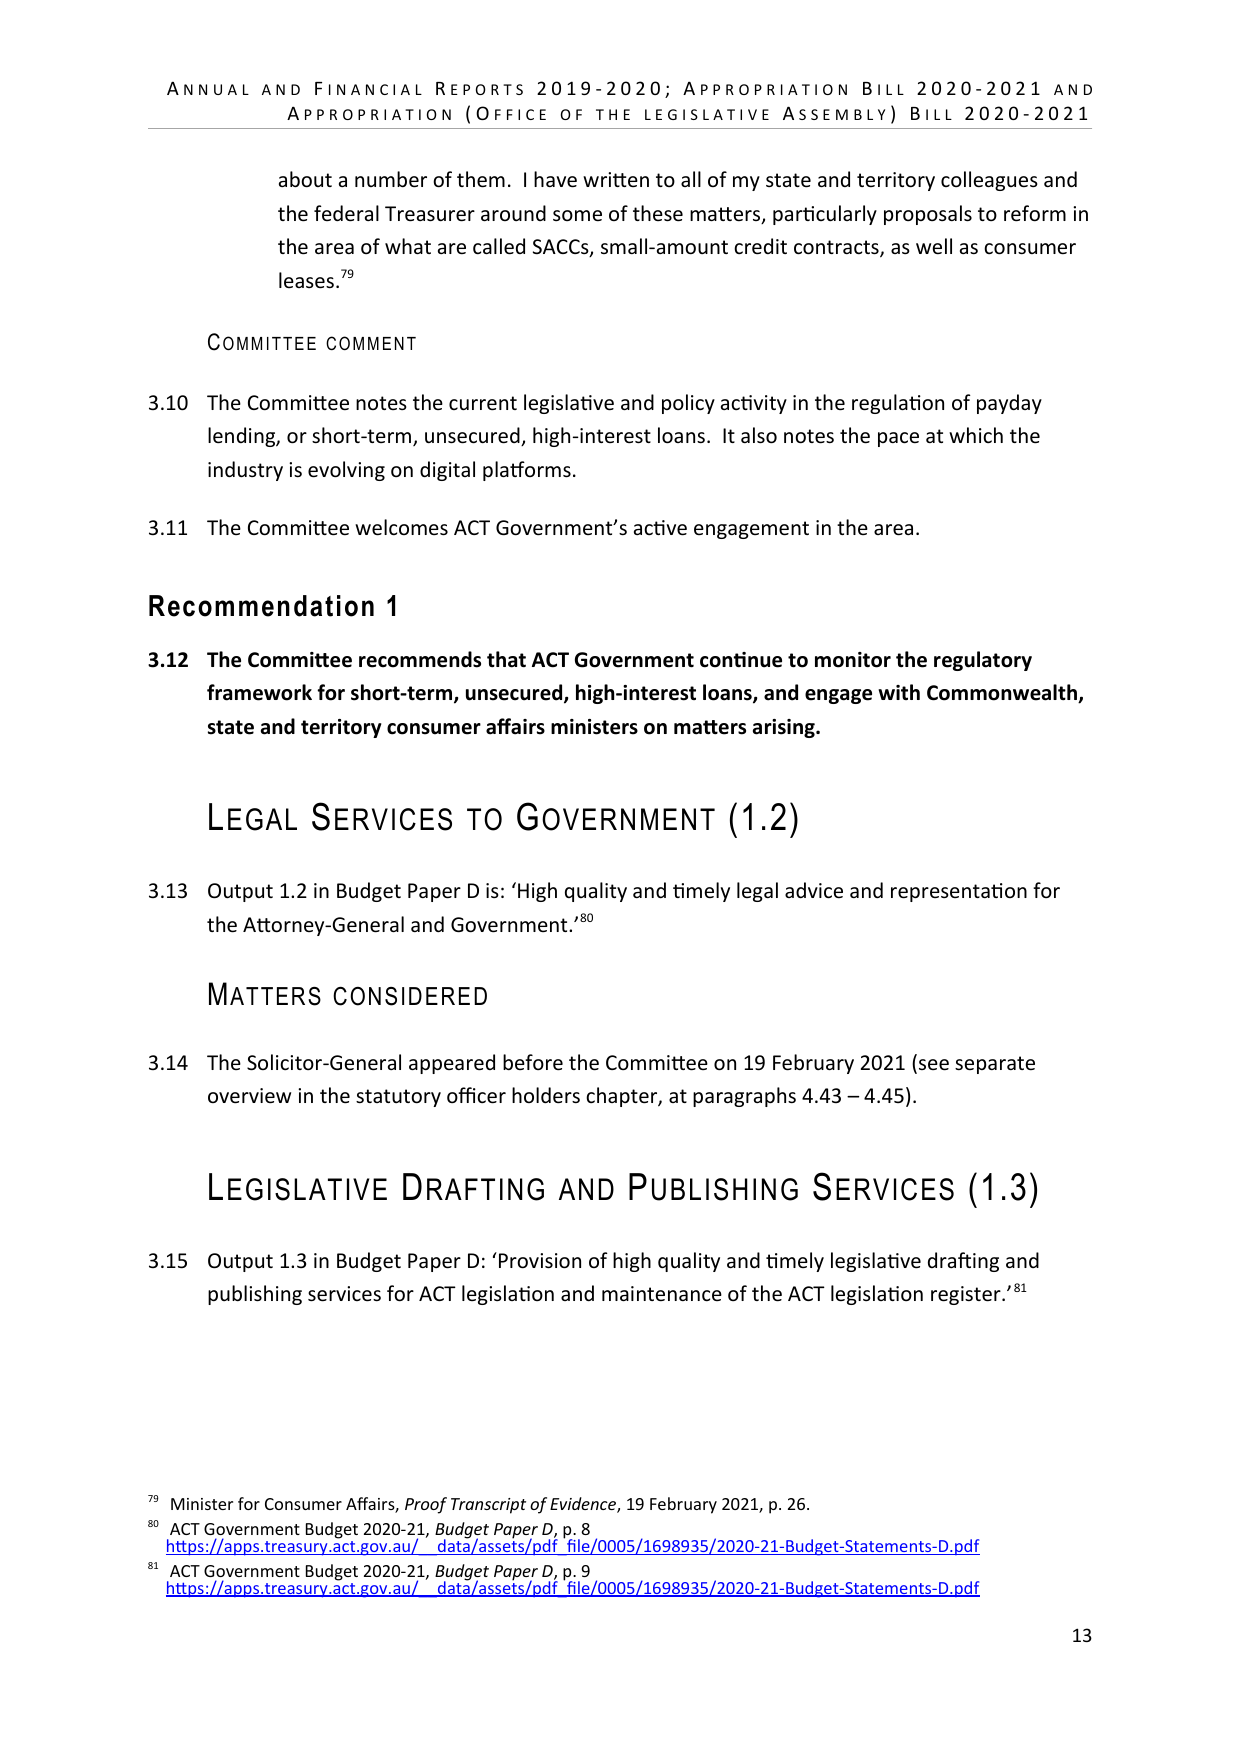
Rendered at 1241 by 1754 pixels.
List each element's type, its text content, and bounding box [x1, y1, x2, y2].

subtitle Recommendation 1 [148, 589, 1092, 622]
text Output 1.2 in Budget Paper D is: ‘High quality and timely legal advice and representation for the Attorney-General and Government.’ [148, 876, 1092, 938]
subtitle Legislative Drafting and Publishing Services (1.3) [207, 1165, 1092, 1208]
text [278, 165, 1092, 294]
subtitle Matters considered [207, 977, 1092, 1012]
text Output 1.3 in Budget Paper D: ‘Provision of high quality and timely legislative drafting and publishing services for ACT legislation and maintenance of the ACT legislation register.’ [148, 1246, 1092, 1308]
subtitle Committee comment [207, 329, 1092, 355]
text The Committee welcomes ACT Government’s active engagement in the area. [148, 513, 1092, 542]
text The Committee notes the current legislative and policy activity in the regulation of payday lending, or short-term, unsecured, high-interest loans. It also notes the pace at which the industry is evolving on digital platforms. [148, 388, 1092, 483]
text The Solicitor-General appeared before the Committee on 19 February 2021 (see separate overview in the statutory officer holders chapter, at paragraphs 4.43 – 4.45). [148, 1048, 1092, 1110]
subtitle Legal Services to Government (1.2) [207, 795, 1092, 838]
text The Committee recommends that ACT Government continue to monitor the regulatory framework for short-term, unsecured, high-interest loans, and engage with Commonwealth, state and territory consumer affairs ministers on matters arising. [148, 645, 1092, 740]
